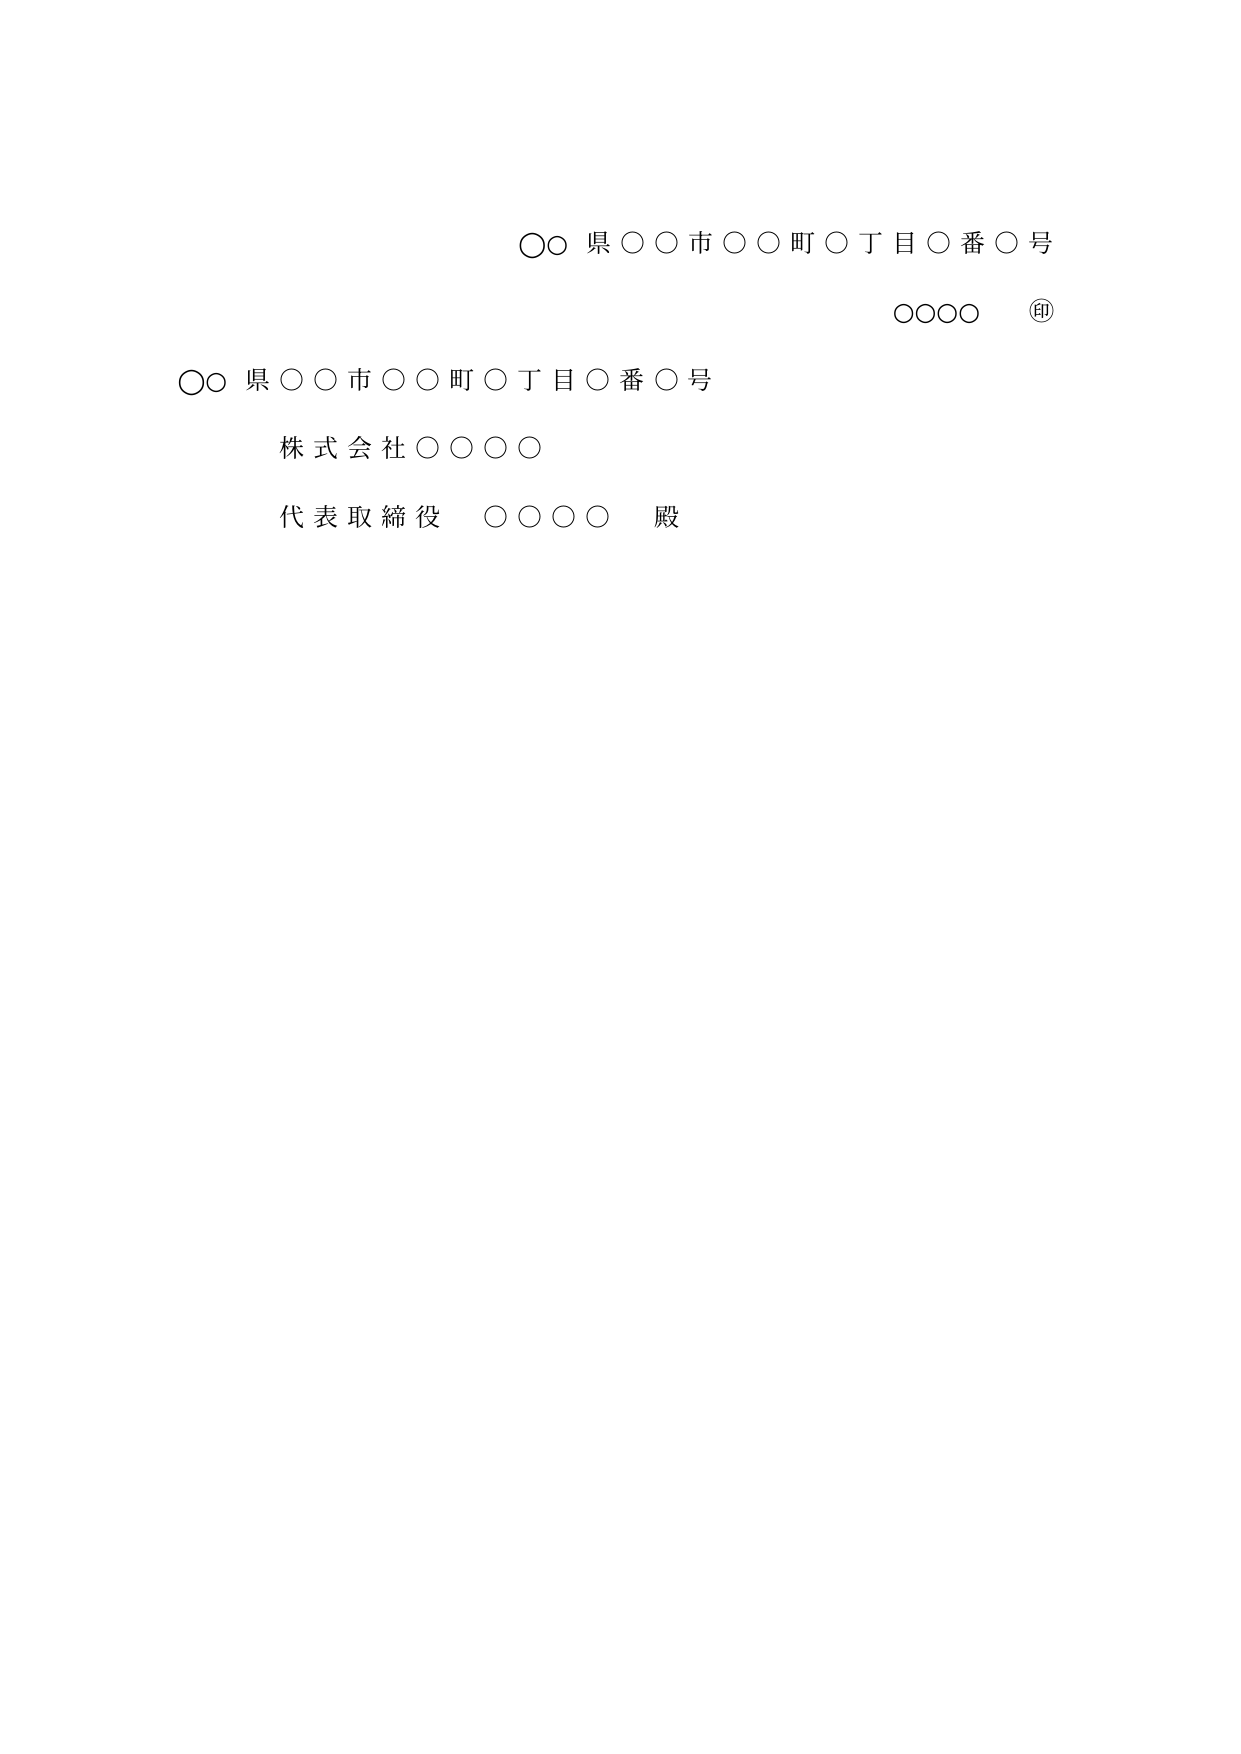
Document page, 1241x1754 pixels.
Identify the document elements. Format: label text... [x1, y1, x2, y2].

text ◯○県○○市○○町○丁目○番○号 [177, 344, 1063, 413]
text ◯○県○○市○○町○丁目○番○号 [177, 207, 1063, 276]
text ○○○○ [177, 413, 1063, 481]
text ○○○○ ㊞ [177, 276, 1063, 344]
text ○○○○ 殿 [177, 481, 1063, 549]
